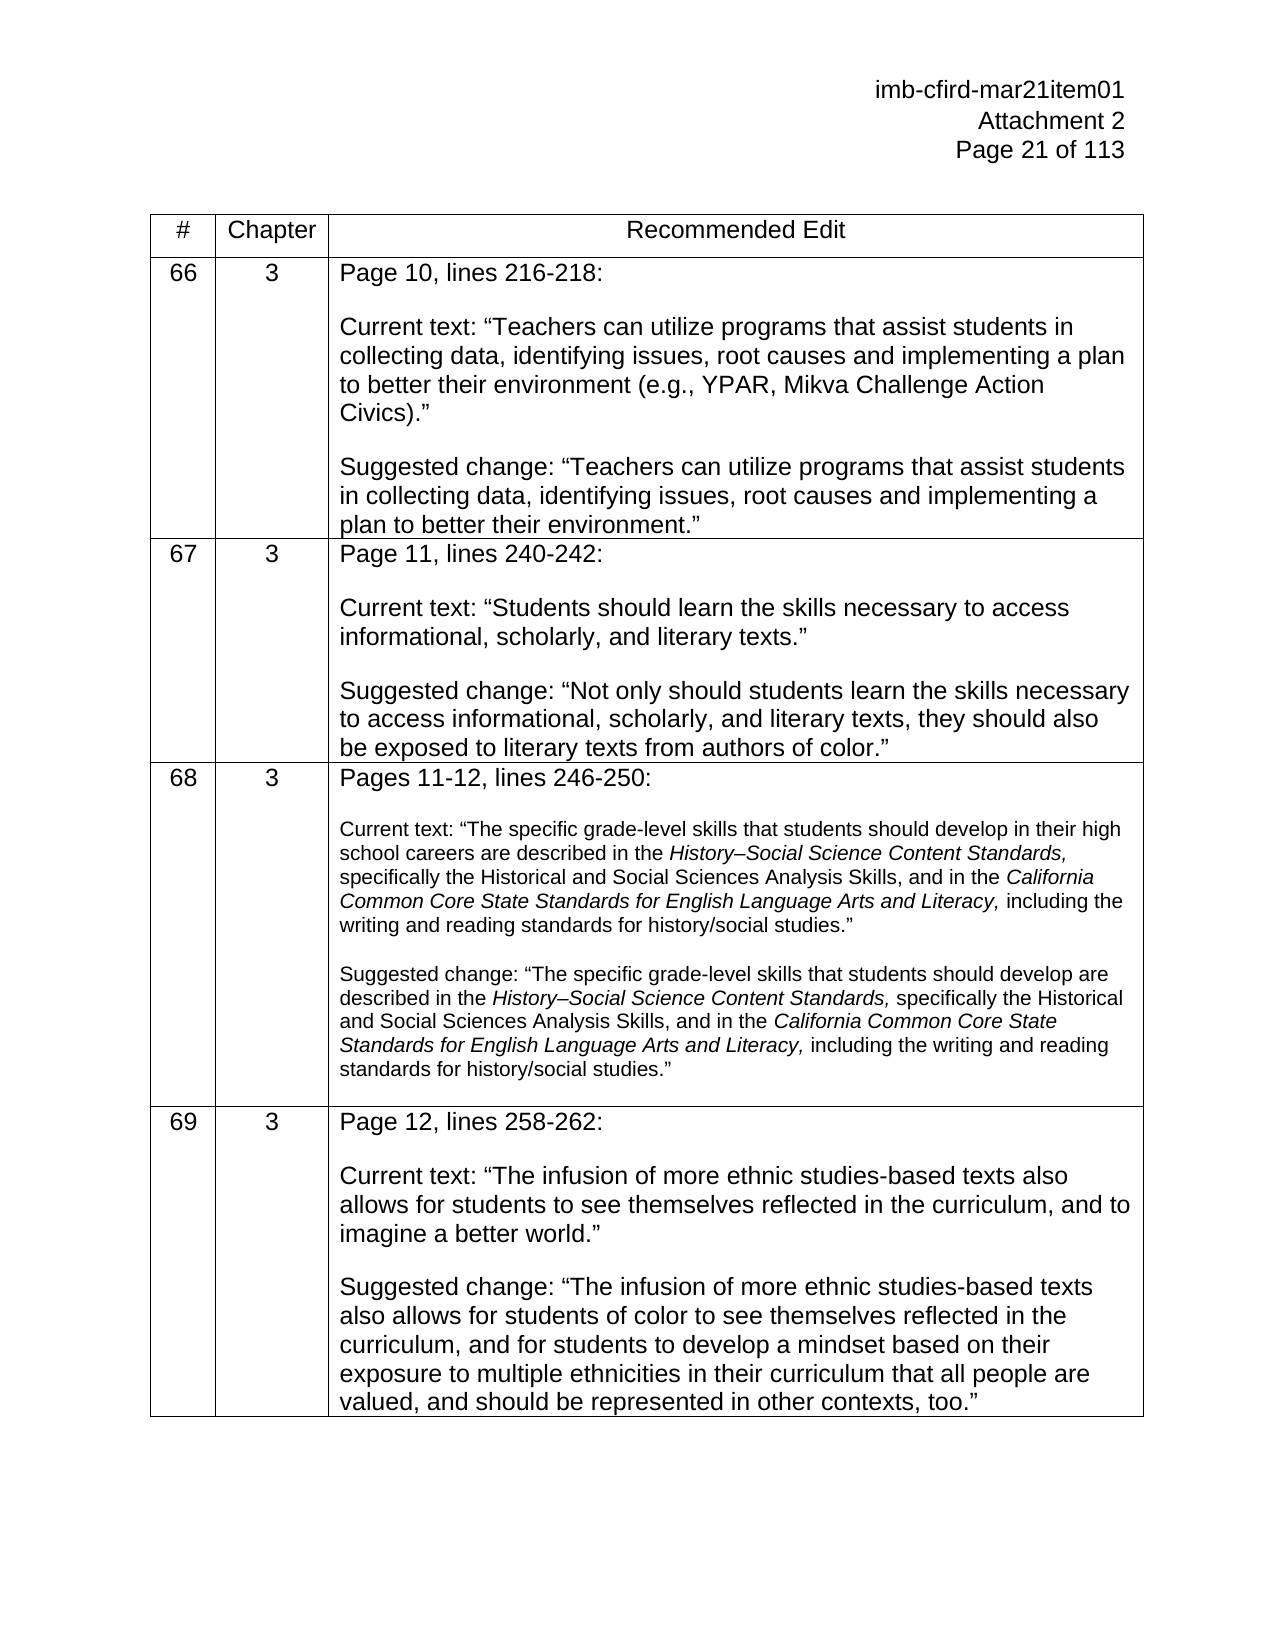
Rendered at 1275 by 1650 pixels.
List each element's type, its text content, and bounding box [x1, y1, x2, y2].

table_header Recommended Edit [329, 215, 1143, 257]
table_cell Page 12, lines 258-262: Current text: “The infusion of more ethnic studies-based texts also allows for students to see themselves reflected in the curriculum, and to imagine a better world.” Suggested change: “The infusion of more ethnic studies-based texts also allows for students of color to see themselves reflected in the curriculum, and for students to develop a mindset based on their exposure to multiple ethnicities in their curriculum that all people are valued, and should be represented in other contexts, too.” [329, 1107, 1143, 1416]
table_cell Page 11, lines 240-242: Current text: “Students should learn the skills necessary to access informational, scholarly, and literary texts.” Suggested change: “Not only should students learn the skills necessary to access informational, scholarly, and literary texts, they should also be exposed to literary texts from authors of color.” [329, 539, 1143, 762]
table_cell 69 [151, 1107, 215, 1416]
table_cell 3 [216, 539, 328, 762]
table_cell 66 [151, 258, 215, 538]
table_cell Pages 11-12, lines 246-250: Current text: “The specific grade-level skills that students should develop in their high school careers are described in the History–Social Science Content Standards, specifically the Historical and Social Sciences Analysis Skills, and in the California Common Core State Standards for English Language Arts and Literacy, including the writing and reading standards for history/social studies.” Suggested change: “The specific grade-level skills that students should develop are described in the History–Social Science Content Standards, specifically the Historical and Social Sciences Analysis Skills, and in the California Common Core State Standards for English Language Arts and Literacy, including the writing and reading standards for history/social studies.” [329, 763, 1143, 1106]
table_header # [151, 215, 215, 257]
table_cell 68 [151, 763, 215, 1106]
table_cell 3 [216, 763, 328, 1106]
table_header Chapter [216, 215, 328, 257]
table_cell 3 [216, 1107, 328, 1416]
table_cell 3 [216, 258, 328, 538]
table_cell Page 10, lines 216-218: Current text: “Teachers can utilize programs that assist students in collecting data, identifying issues, root causes and implementing a plan to better their environment (e.g., YPAR, Mikva Challenge Action Civics).” Suggested change: “Teachers can utilize programs that assist students in collecting data, identifying issues, root causes and implementing a plan to better their environment.” [329, 258, 1143, 538]
table_cell 67 [151, 539, 215, 762]
